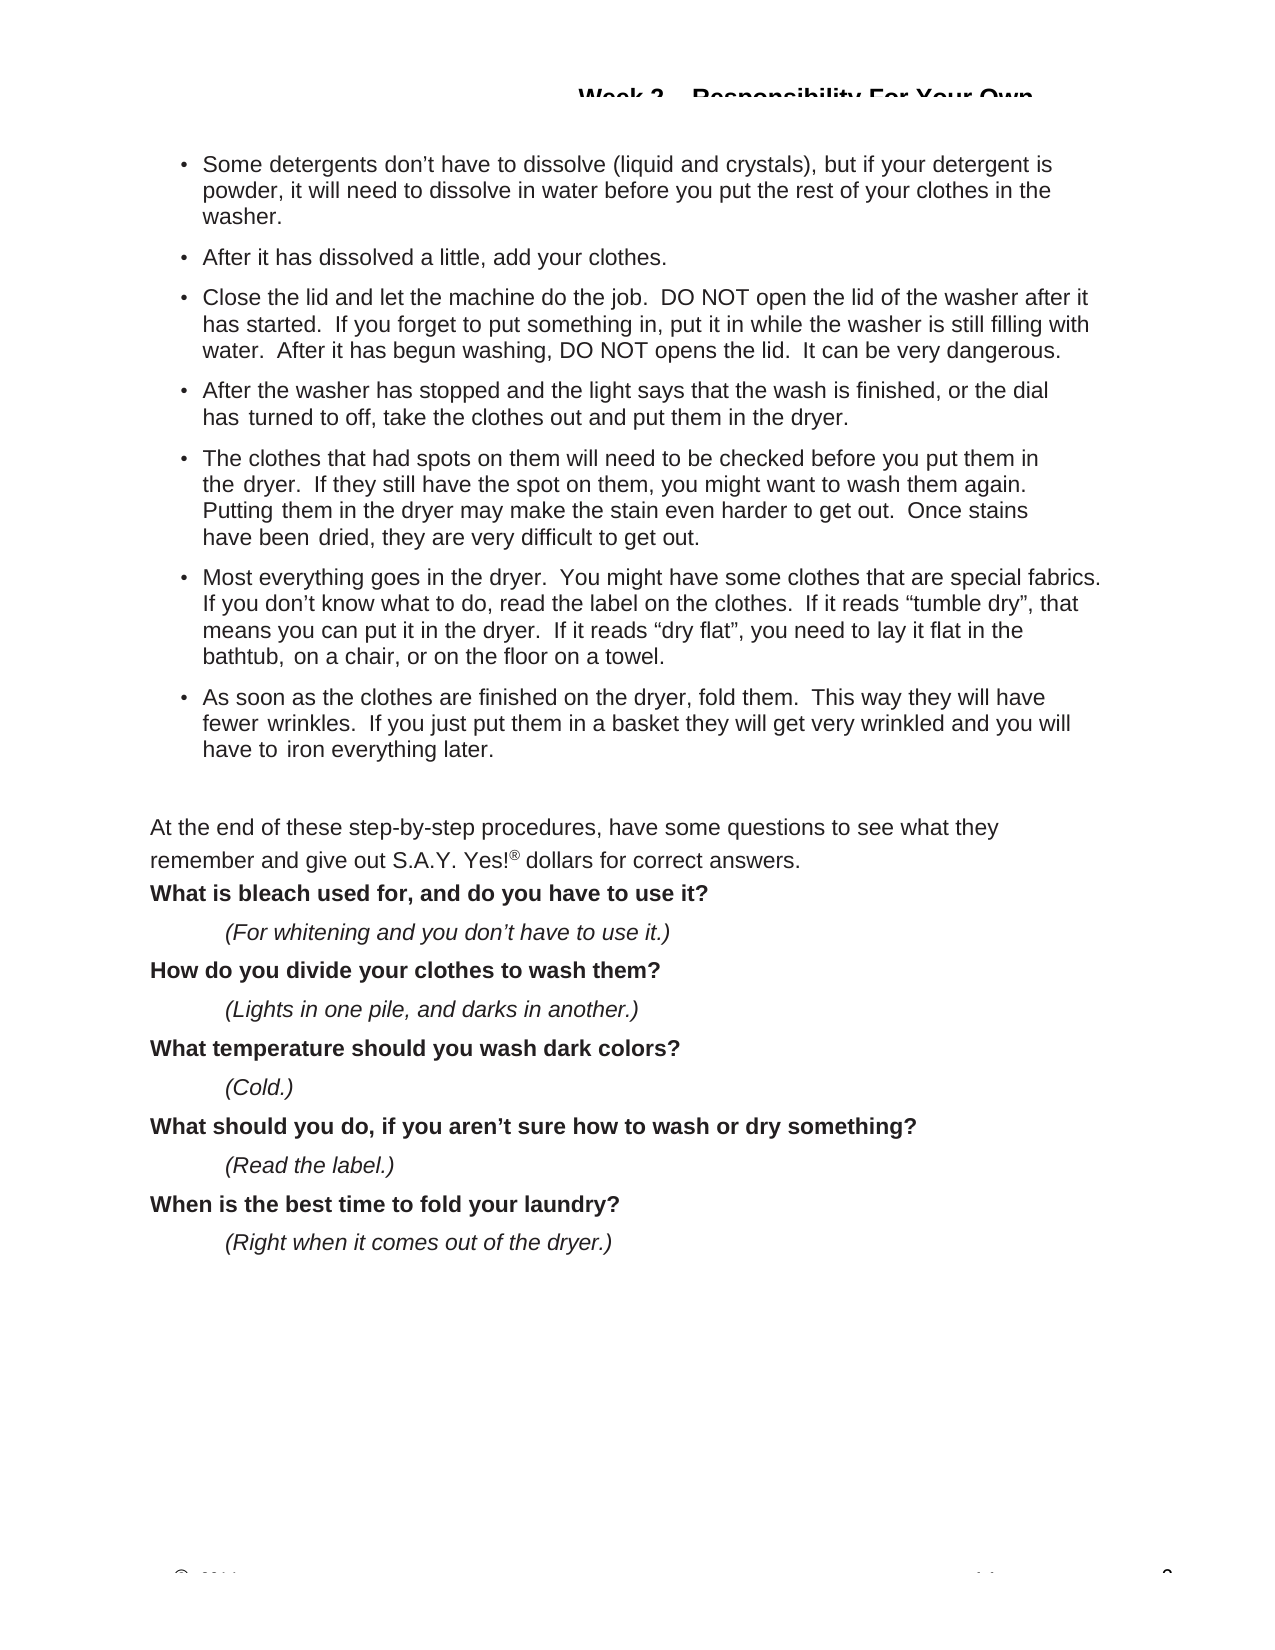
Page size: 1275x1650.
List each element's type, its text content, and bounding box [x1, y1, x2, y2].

list Close the lid and let the machine do the job. DO NOT open the lid of the washer after it has started. If you forget to put something in, put it in while the washer is still filling with water. After it has begun washing, DO NOT opens the lid. It can be very dangerous. [180, 284, 1089, 363]
text (For whitening and you don’t have to use it.) [225, 919, 1187, 945]
list As soon as the clothes are finished on the dryer, fold them. This way they will have fewer wrinkles. If you just put them in a basket they will get very wrinkled and you will have to iron everything later. [180, 684, 1103, 763]
subtitle What temperature should you wash dark colors? [150, 1035, 1187, 1061]
text (Read the label.) [225, 1152, 1187, 1178]
subtitle When is the best time to fold your laundry? [150, 1191, 1187, 1217]
subtitle How do you divide your clothes to wash them? [150, 957, 1187, 984]
list After the washer has stopped and the light says that the wash is finished, or the dial has turned to off, take the clothes out and put them in the dryer. [180, 377, 1090, 430]
list The clothes that had spots on them will need to be checked before you put them in the dryer. If they still have the spot on them, you might want to wash them again. Putting them in the dryer may make the stain even harder to get out. Once stains have been dried, they are very difficult to get out. [180, 444, 1074, 550]
list Some detergents don’t have to dissolve (liquid and crystals), but if your detergent is powder, it will need to dissolve in water before you put the rest of your clothes in the washer. [180, 151, 1052, 230]
subtitle What is bleach used for, and do you have to use it? [150, 880, 1106, 906]
text (Lights in one pile, and darks in another.) [225, 996, 1187, 1023]
list Most everything goes in the dryer. You might have some clothes that are special fabrics. If you don’t know what to do, read the label on the clothes. If it reads “tumble dry”, that means you can put it in the dryer. If it reads “dry flat”, you need to lay it flat in the bathtub, on a chair, or on the floor on a towel. [180, 564, 1111, 669]
list After it has dissolved a little, add your clothes. [180, 244, 1187, 270]
subtitle What should you do, if you aren’t sure how to wash or dry something? [150, 1113, 1187, 1139]
text (Right when it comes out of the dryer.) [225, 1229, 1187, 1256]
text At the end of these step-by-step procedures, have some questions to see what they remember and give out S.A.Y. Yes!® dollars for correct answers. [150, 814, 1089, 873]
text (Cold.) [225, 1074, 1187, 1100]
